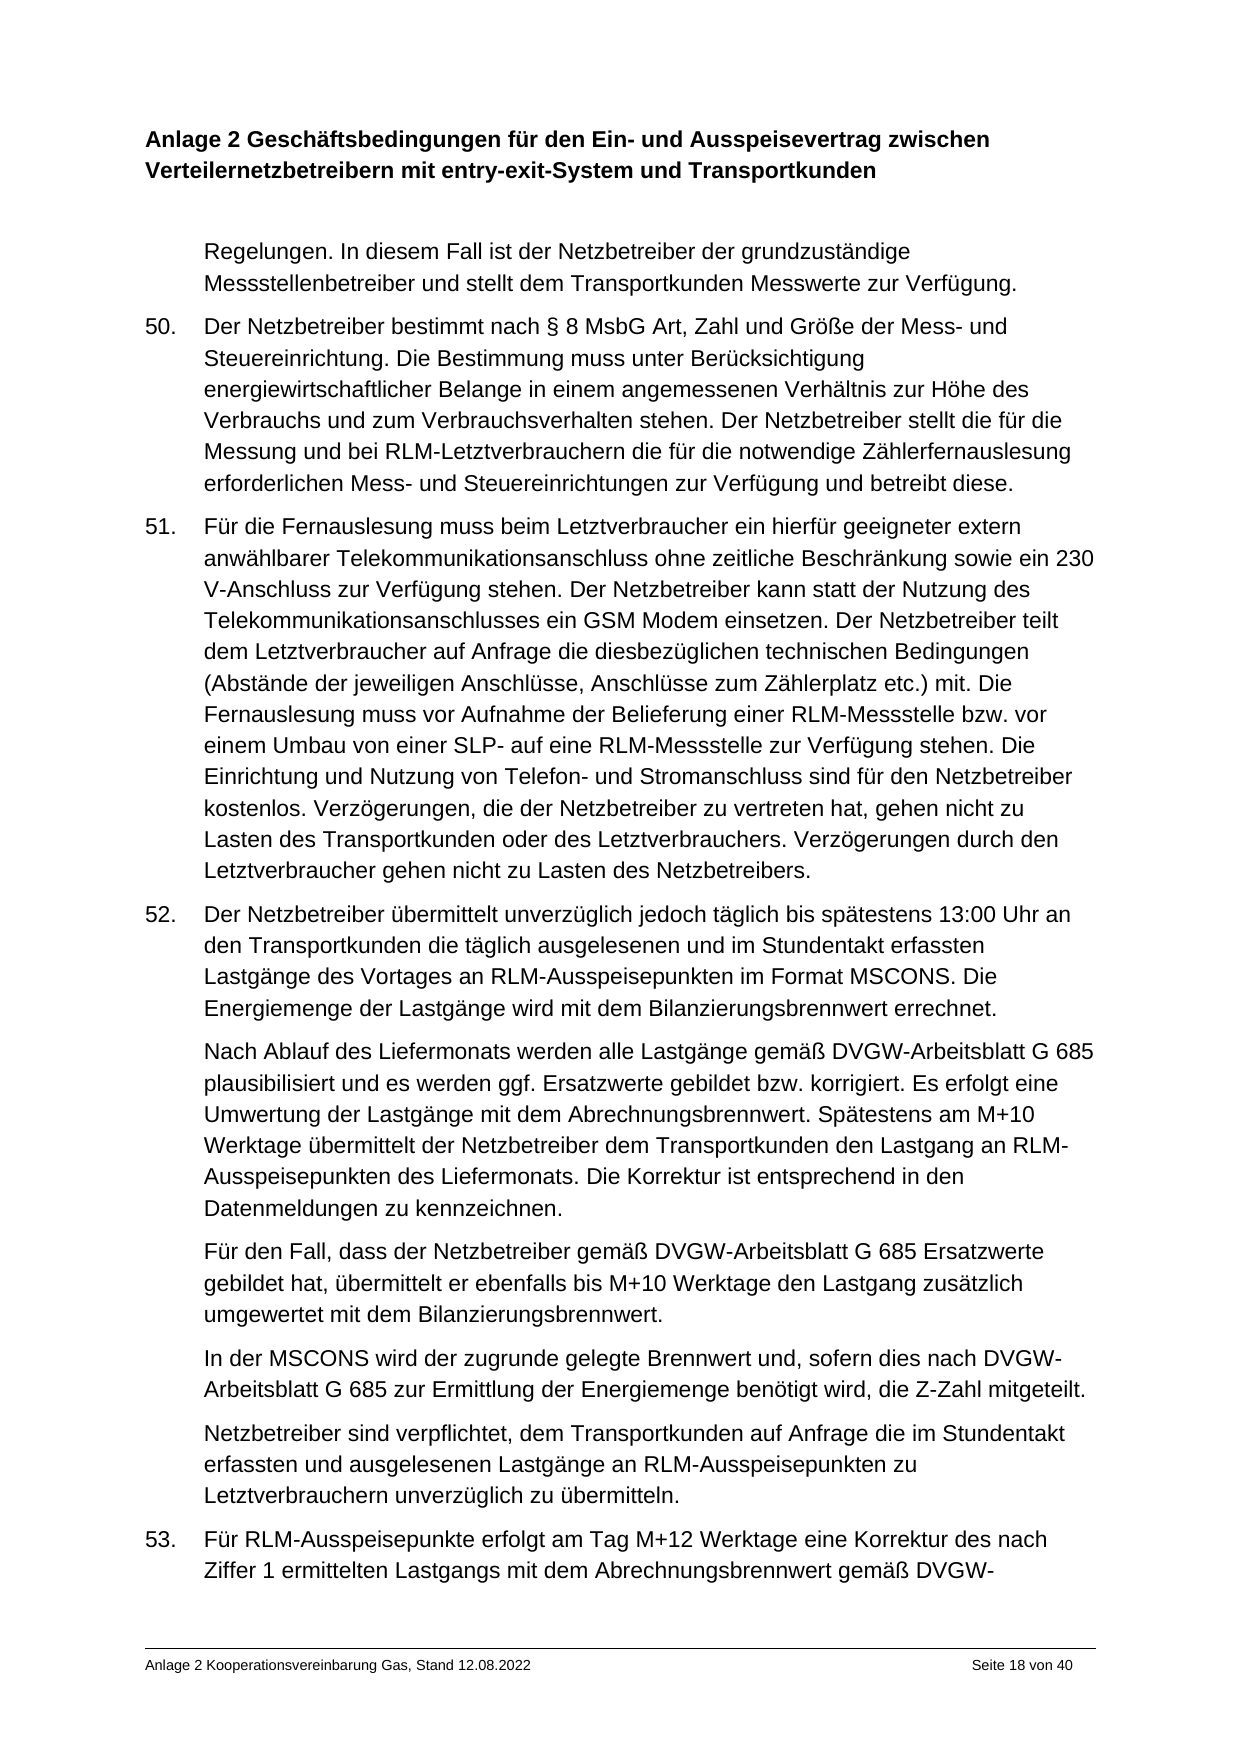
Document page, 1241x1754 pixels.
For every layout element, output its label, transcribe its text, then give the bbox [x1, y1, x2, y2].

text Für den Fall, dass der Netzbetreiber gemäß DVGW-Arbeitsblatt G 685 Ersatzwerte gebildet hat, übermittelt er ebenfalls bis M+10 Werktage den Lastgang zusätzlich umgewertet mit dem Bilanzierungsbrennwert. [204, 1233, 1096, 1327]
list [145, 1521, 1096, 1583]
text Nach Ablauf des Liefermonats werden alle Lastgänge gemäß DVGW-Arbeitsblatt G 685 plausibilisiert und es werden ggf. Ersatzwerte gebildet bzw. korrigiert. Es erfolgt eine Umwertung der Lastgänge mit dem Abrechnungsbrennwert. Spätestens am M+10 Werktage übermittelt der Netzbetreiber dem Transportkunden den Lastgang an RLM-Ausspeisepunkten des Liefermonats. Die Korrektur ist entsprechend in den Datenmeldungen zu kennzeichnen. [204, 1033, 1096, 1221]
list Für die Fernauslesung muss beim Letztverbraucher ein hierfür geeigneter extern anwählbarer Telekommunikationsanschluss ohne zeitliche Beschränkung sowie ein 230 V-Anschluss zur Verfügung stehen. Der Netzbetreiber kann statt der Nutzung des Telekommunikationsanschlusses ein GSM Modem einsetzen. Der Netzbetreiber teilt dem Letztverbraucher auf Anfrage die diesbezüglichen technischen Bedingungen (Abstände der jeweiligen Anschlüsse, Anschlüsse zum Zählerplatz etc.) mit. Die Fernauslesung muss vor Aufnahme der Belieferung einer RLM-Messstelle bzw. vor einem Umbau von einer SLP- auf eine RLM-Messstelle zur Verfügung stehen. Die Einrichtung und Nutzung von Telefon- und Stromanschluss sind für den Netzbetreiber kostenlos. Verzögerungen, die der Netzbetreiber zu vertreten hat, gehen nicht zu Lasten des Transportkunden oder des Letztverbrauchers. Verzögerungen durch den Letztverbraucher gehen nicht zu Lasten des Netzbetreibers. [145, 508, 1096, 883]
list Der Netzbetreiber bestimmt nach § 8 MsbG Art, Zahl und Größe der Mess- und Steuereinrichtung. Die Bestimmung muss unter Berücksichtigung energiewirtschaftlicher Belange in einem angemessenen Verhältnis zur Höhe des Verbrauchs und zum Verbrauchsverhalten stehen. Der Netzbetreiber stellt die für die Messung und bei RLM-Letztverbrauchern die für die notwendige Zählerfernauslesung erforderlichen Mess- und Steuereinrichtungen zur Verfügung und betreibt diese. [145, 308, 1096, 496]
text In der MSCONS wird der zugrunde gelegte Brennwert und, sofern dies nach DVGW-Arbeitsblatt G 685 zur Ermittlung der Energiemenge benötigt wird, die Z-Zahl mitgeteilt. [204, 1339, 1096, 1402]
list Der Netzbetreiber übermittelt unverzüglich jedoch täglich bis spätestens 13:00 Uhr an den Transportkunden die täglich ausgelesenen und im Stundentakt erfassten Lastgänge des Vortages an RLM-Ausspeisepunkten im Format MSCONS. Die Energiemenge der Lastgänge wird mit dem Bilanzierungsbrennwert errechnet. [145, 896, 1096, 1021]
text Netzbetreiber sind verpflichtet, dem Transportkunden auf Anfrage die im Stundentakt erfassten und ausgelesenen Lastgänge an RLM-Ausspeisepunkten zu Letztverbrauchern unverzüglich zu übermitteln. [204, 1414, 1096, 1508]
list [145, 233, 1096, 296]
